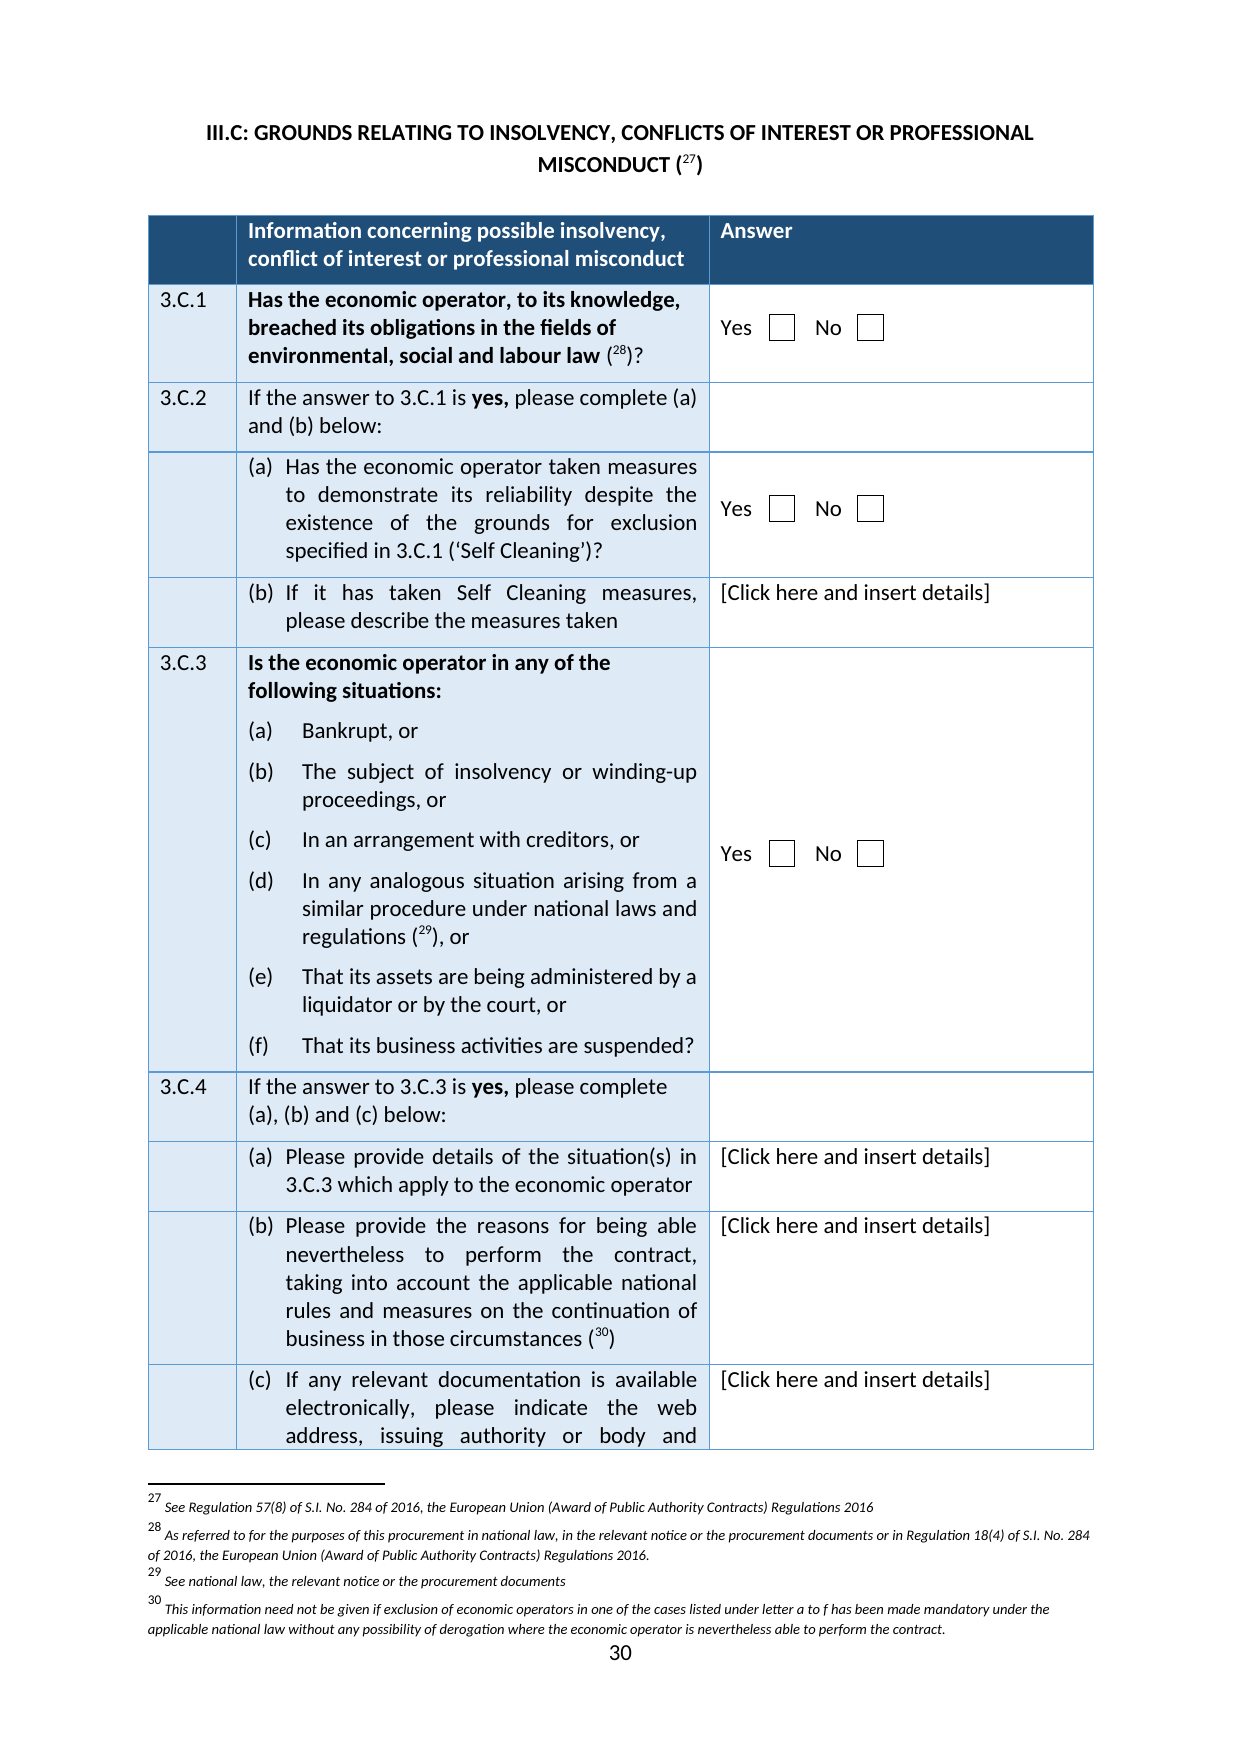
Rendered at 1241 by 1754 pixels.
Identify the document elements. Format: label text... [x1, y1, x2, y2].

table_cell [Click here and insert details] [710, 578, 1093, 647]
text III.C: GROUNDS RELATING TO INSOLVENCY, CONFLICTS OF INTEREST OR PROFESSIONAL MISCONDUCT () [148, 118, 1092, 178]
table_cell Has the economic operator, to its knowledge, breached its obligations in the fields of environmental, social and labour law ()? [237, 285, 709, 382]
table_cell Please provide details of the situation(s) in 3.C.3 which apply to the economic operator [237, 1142, 709, 1211]
table_cell [Click here and insert details] [710, 1212, 1093, 1364]
table_cell Is the economic operator in any of the following situations: Bankrupt, or The subject of insolvency or winding-up proceedings, or In an arrangement with creditors, or In any analogous situation arising from a similar procedure under national laws and regulations (), or That its assets are being administered by a liquidator or by the court, or That its business activities are suspended? [237, 648, 709, 1071]
table_cell [149, 453, 236, 577]
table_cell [237, 1365, 709, 1449]
table_cell [710, 285, 1093, 382]
table_cell Has the economic operator taken measures to demonstrate its reliability despite the existence of the grounds for exclusion specified in 3.C.1 (‘Self Cleaning’)? [237, 453, 709, 577]
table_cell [710, 1365, 1093, 1449]
table_cell [710, 453, 1093, 577]
table_cell If the answer to 3.C.1 is yes, please complete (a) and (b) below: [237, 383, 709, 451]
table_cell [710, 383, 1093, 451]
table_header Information concerning possible insolvency, conflict of interest or professional misconduct [237, 216, 709, 284]
table_cell 3.C.4 [149, 1073, 236, 1141]
table_cell [Click here and insert details] [710, 1142, 1093, 1211]
table_cell 3.C.2 [149, 383, 236, 451]
table_cell [149, 1365, 236, 1449]
table_cell [710, 648, 1093, 1071]
table_cell If the answer to 3.C.3 is yes, please complete (a), (b) and (c) below: [237, 1073, 709, 1141]
table_cell 3.C.3 [149, 648, 236, 1071]
table_cell [710, 1073, 1093, 1141]
table_cell If it has taken Self Cleaning measures, please describe the measures taken [237, 578, 709, 647]
table_header [149, 216, 236, 284]
table_header Answer [710, 216, 1093, 284]
table_cell [149, 578, 236, 647]
table_cell [149, 1142, 236, 1211]
table_cell 3.C.1 [149, 285, 236, 382]
table_cell Please provide the reasons for being able nevertheless to perform the contract, taking into account the applicable national rules and measures on the continuation of business in those circumstances () [237, 1212, 709, 1364]
table_cell [149, 1212, 236, 1364]
